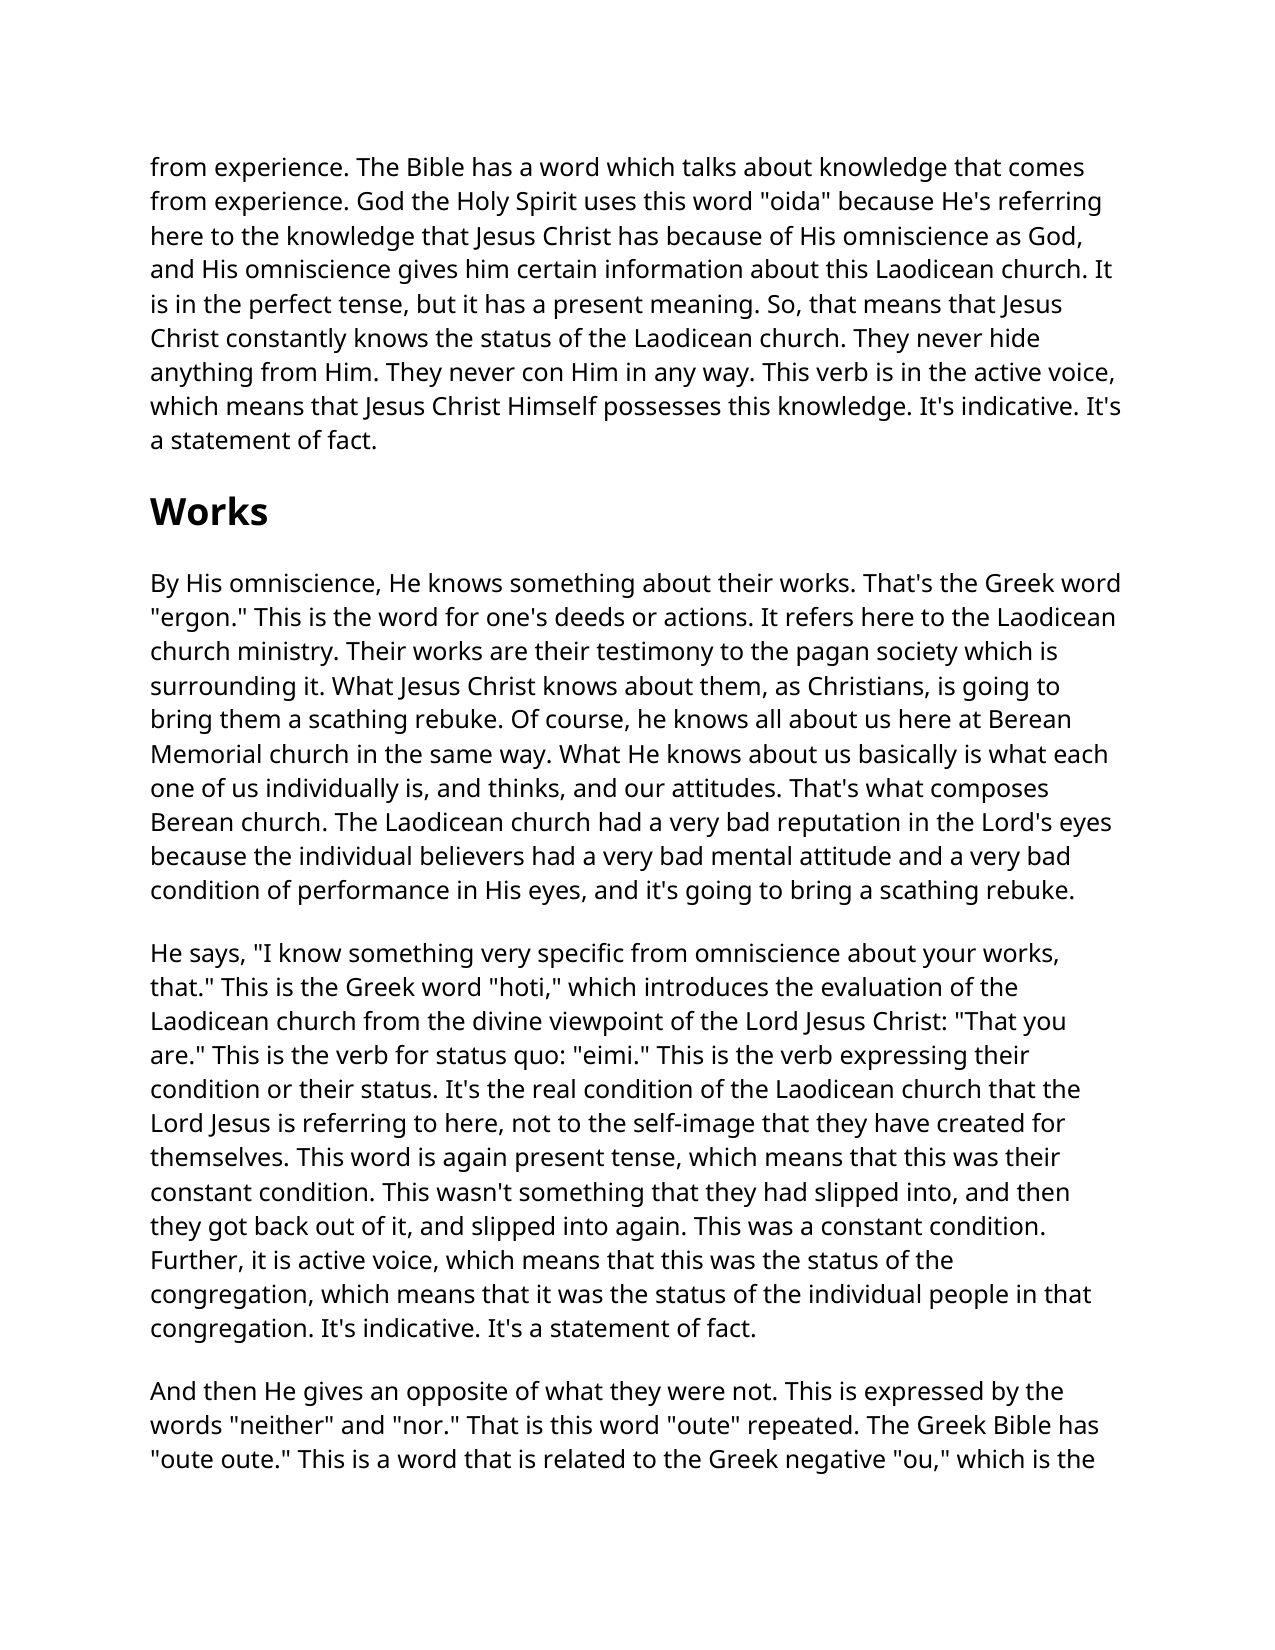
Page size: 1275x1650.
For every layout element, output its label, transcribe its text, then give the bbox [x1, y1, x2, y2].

text By His omniscience, He knows something about their works. That's the Greek word "ergon." This is the word for one's deeds or actions. It refers here to the Laodicean church ministry. Their works are their testimony to the pagan society which is surrounding it. What Jesus Christ knows about them, as Christians, is going to bring them a scathing rebuke. Of course, he knows all about us here at Berean Memorial church in the same way. What He knows about us basically is what each one of us individually is, and thinks, and our attitudes. That's what composes Berean church. The Laodicean church had a very bad reputation in the Lord's eyes because the individual believers had a very bad mental attitude and a very bad condition of performance in His eyes, and it's going to bring a scathing rebuke. [150, 566, 1125, 907]
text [150, 150, 1125, 457]
text Works [150, 486, 1125, 537]
text He says, "I know something very specific from omniscience about your works, that." This is the Greek word "hoti," which introduces the evaluation of the Laodicean church from the divine viewpoint of the Lord Jesus Christ: "That you are." This is the verb for status quo: "eimi." This is the verb expressing their condition or their status. It's the real condition of the Laodicean church that the Lord Jesus is referring to here, not to the self-image that they have created for themselves. This word is again present tense, which means that this was their constant condition. This wasn't something that they had slipped into, and then they got back out of it, and slipped into again. This was a constant condition. Further, it is active voice, which means that this was the status of the congregation, which means that it was the status of the individual people in that congregation. It's indicative. It's a statement of fact. [150, 936, 1125, 1344]
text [150, 1374, 1125, 1476]
